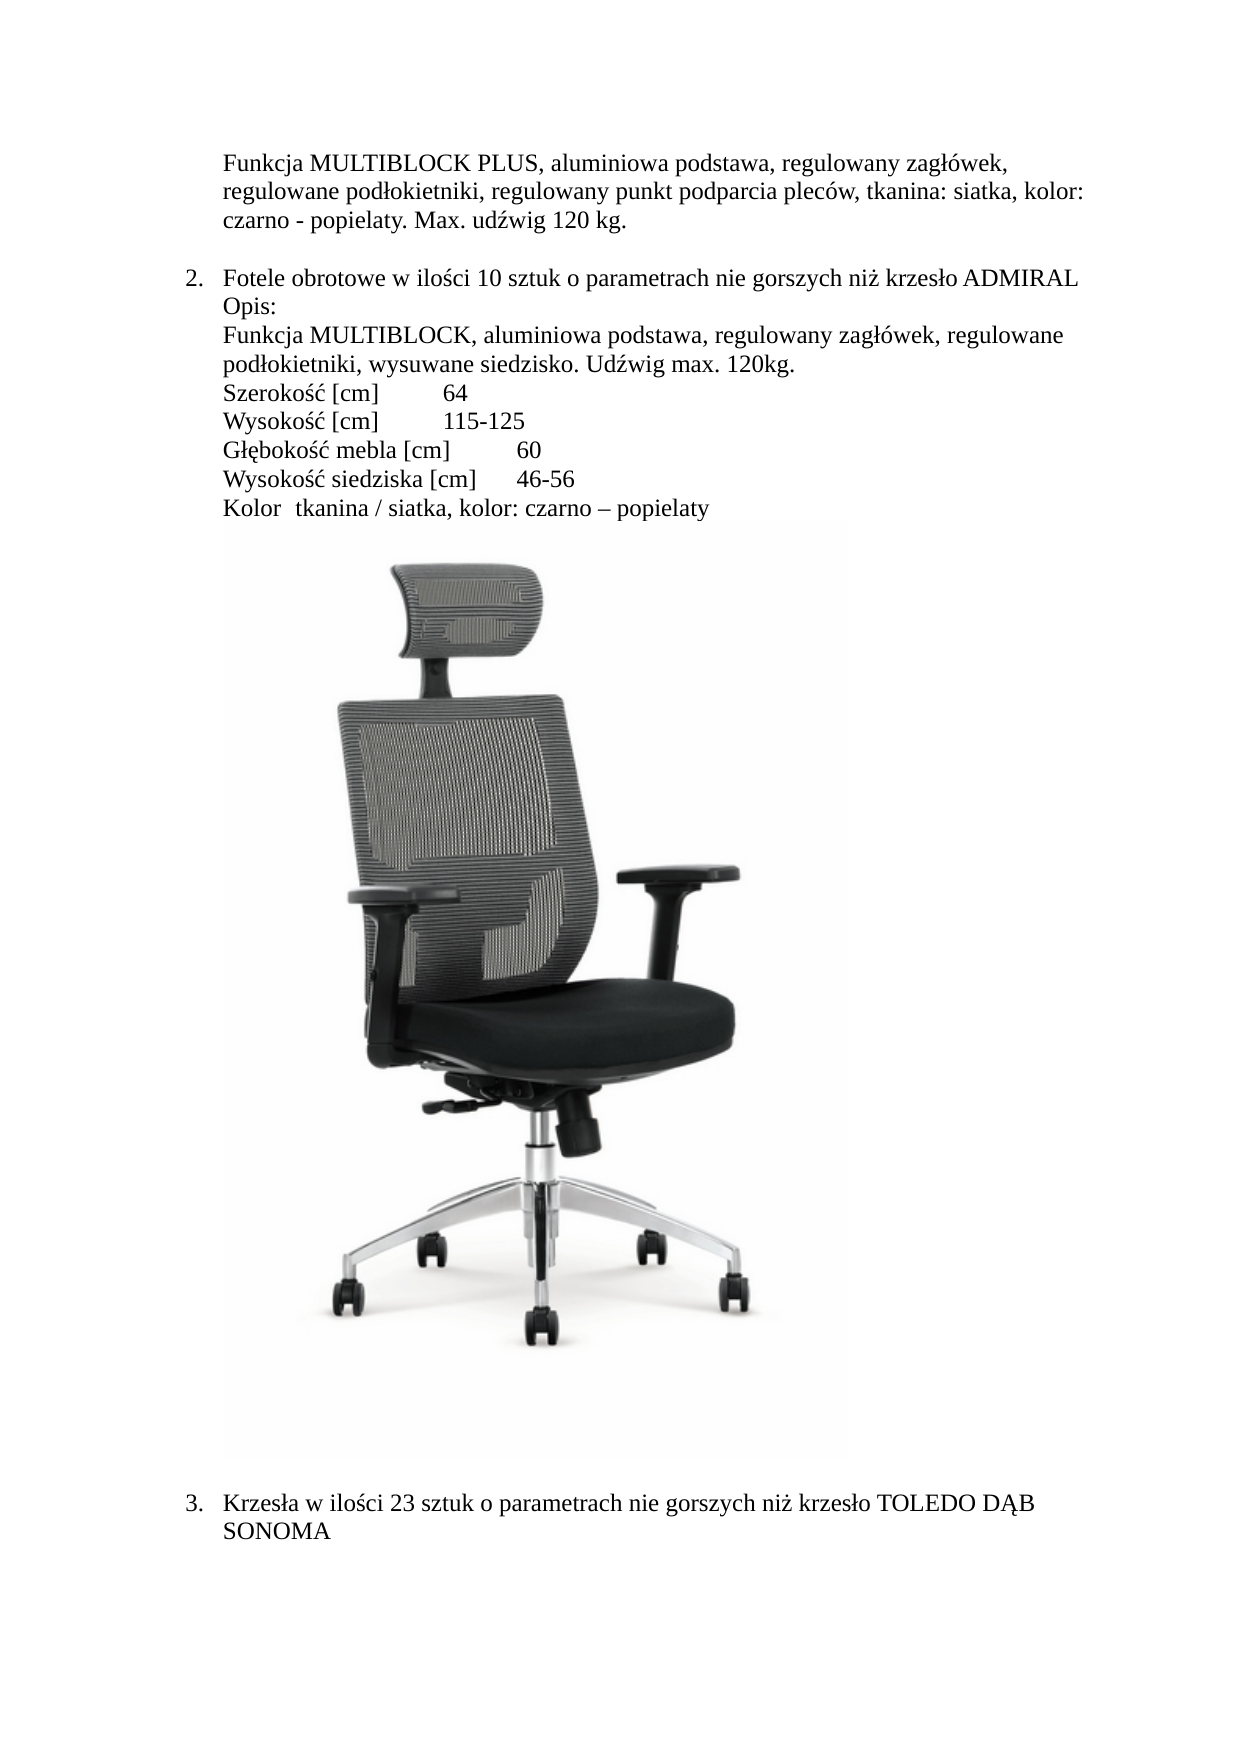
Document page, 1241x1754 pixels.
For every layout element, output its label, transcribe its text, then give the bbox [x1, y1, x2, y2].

list Fotele obrotowe w ilości 10 sztuk o parametrach nie gorszych niż krzesło ADMIRAL [185, 263, 1093, 291]
list Funkcja MULTIBLOCK PLUS, aluminiowa podstawa, regulowany zagłówek, regulowane podłokietniki, regulowany punkt podparcia pleców, tkanina: siatka, kolor: czarno - popielaty. Max. udźwig 120 kg. [223, 148, 1093, 234]
list Kolor tkanina / siatka, kolor: czarno – popielaty [223, 493, 1093, 521]
list Funkcja MULTIBLOCK, aluminiowa podstawa, regulowany zagłówek, regulowane podłokietniki, wysuwane siedzisko. Udźwig max. 120kg. [223, 320, 1093, 378]
list Krzesła w ilości 23 sztuk o parametrach nie gorszych niż krzesło TOLEDO DĄB SONOMA [185, 1488, 1093, 1545]
list Opis: [223, 291, 1093, 320]
list Głębokość mebla [cm] 60 [223, 435, 1093, 464]
list Wysokość siedziska [cm] 46-56 [223, 464, 1093, 493]
picture [222, 521, 848, 1459]
list Szerokość [cm] 64 [223, 378, 1093, 406]
list Wysokość [cm] 115-125 [223, 406, 1093, 435]
